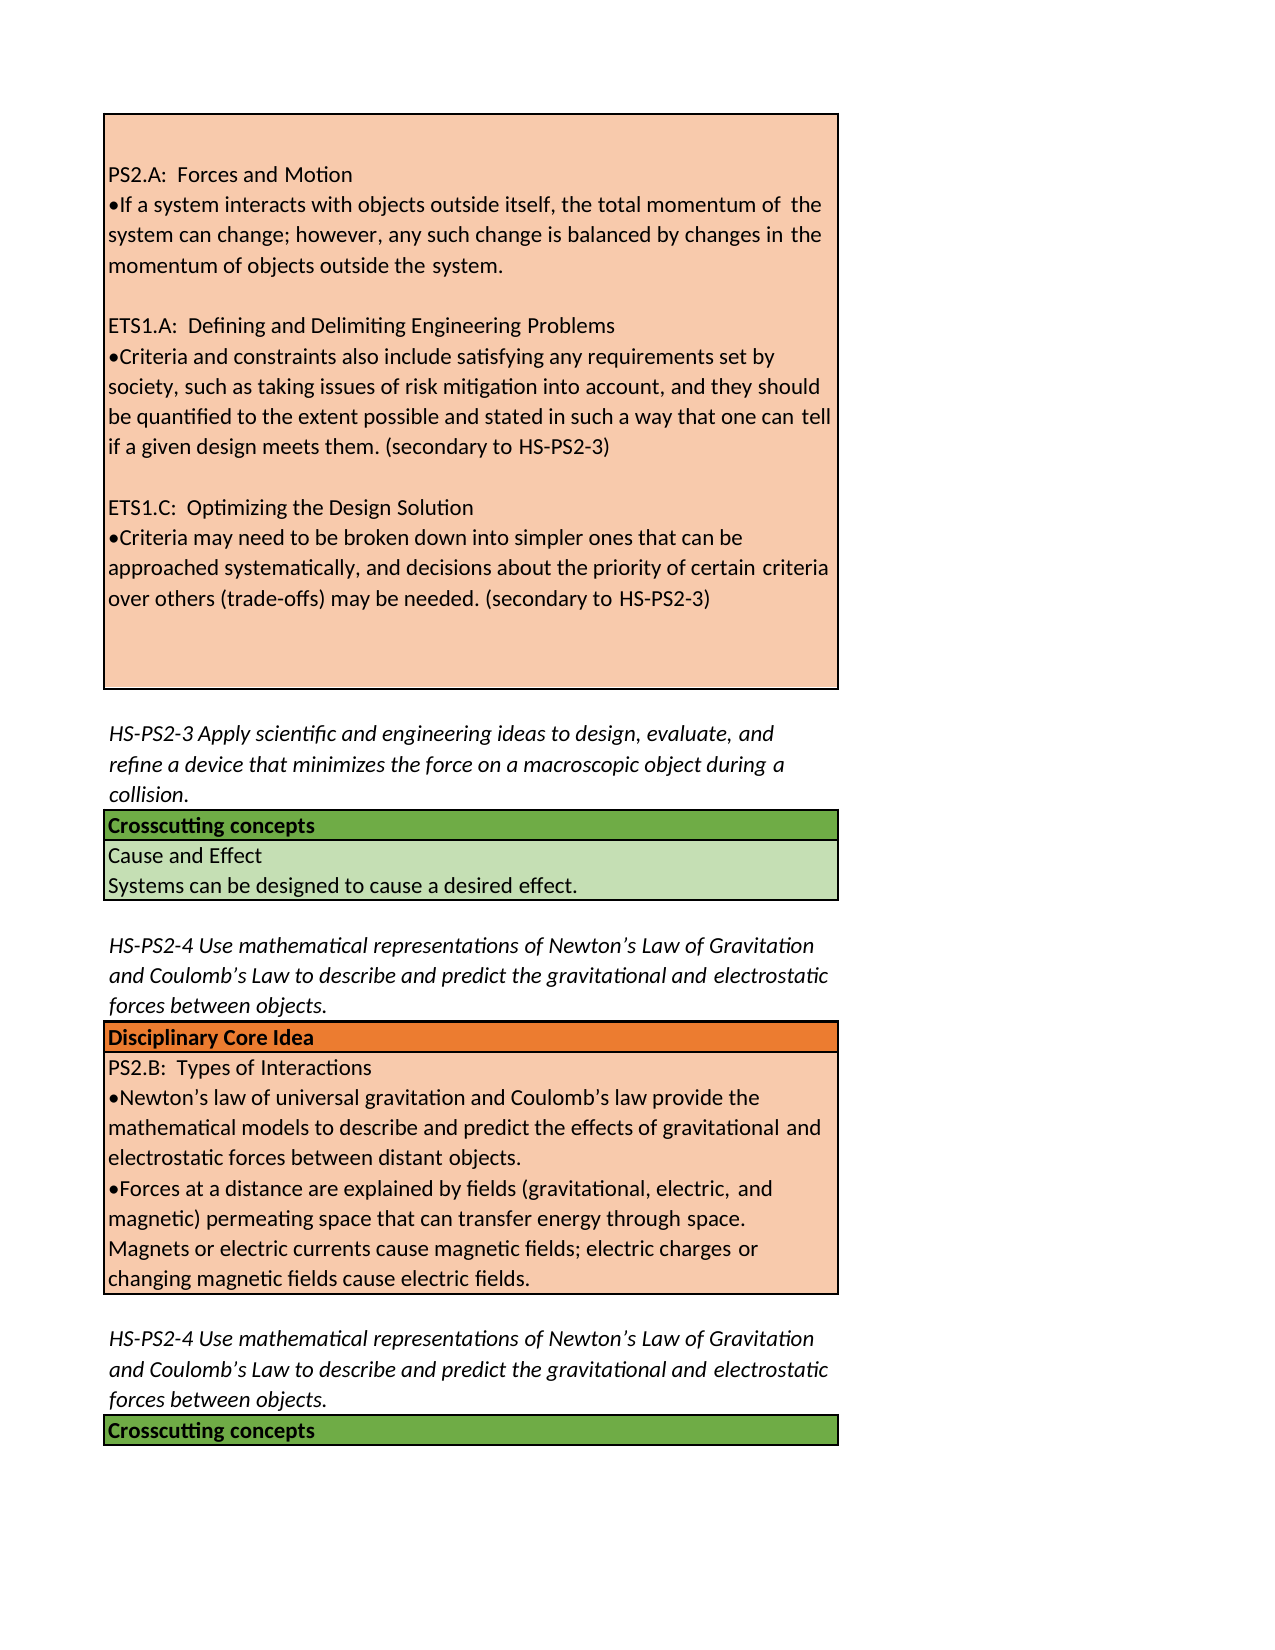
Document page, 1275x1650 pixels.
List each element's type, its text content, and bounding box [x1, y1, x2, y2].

table_cell Disciplinary Core Idea [105, 1023, 837, 1051]
table_cell HS-PS2-4 Use mathematical representations of Newton’s Law of Gravitation and Coulomb’s Law to describe and predict the gravitational and electrostatic forces between objects. [104, 901, 838, 1020]
table_cell Crosscutting concepts [105, 1416, 837, 1444]
table_cell HS-PS2-3 Apply scientific and engineering ideas to design, evaluate, and refine a device that minimizes the force on a macroscopic object during a collision. [104, 690, 838, 808]
table_cell Cause and Effect Systems can be designed to cause a desired effect. [105, 841, 837, 899]
table_cell Crosscutting concepts [105, 811, 837, 839]
table_header PS2.A: Forces and Motion •If a system interacts with objects outside itself, the total momentum of the system can change; however, any such change is balanced by changes in the momentum of objects outside the system. ETS1.A: Defining and Delimiting Engineering Problems •Criteria and constraints also include satisfying any requirements set by society, such as taking issues of risk mitigation into account, and they should be quantified to the extent possible and stated in such a way that one can tell if a given design meets them. (secondary to HS-PS2-3) ETS1.C: Optimizing the Design Solution •Criteria may need to be broken down into simpler ones that can be approached systematically, and decisions about the priority of certain criteria over others (trade-offs) may be needed. (secondary to HS-PS2-3) [105, 115, 837, 687]
table_cell HS-PS2-4 Use mathematical representations of Newton’s Law of Gravitation and Coulomb’s Law to describe and predict the gravitational and electrostatic forces between objects. [104, 1295, 838, 1414]
table_cell PS2.B: Types of Interactions •Newton’s law of universal gravitation and Coulomb’s law provide the mathematical models to describe and predict the effects of gravitational and electrostatic forces between distant objects. •Forces at a distance are explained by fields (gravitational, electric, and magnetic) permeating space that can transfer energy through space. Magnets or electric currents cause magnetic fields; electric charges or changing magnetic fields cause electric fields. [105, 1053, 837, 1293]
